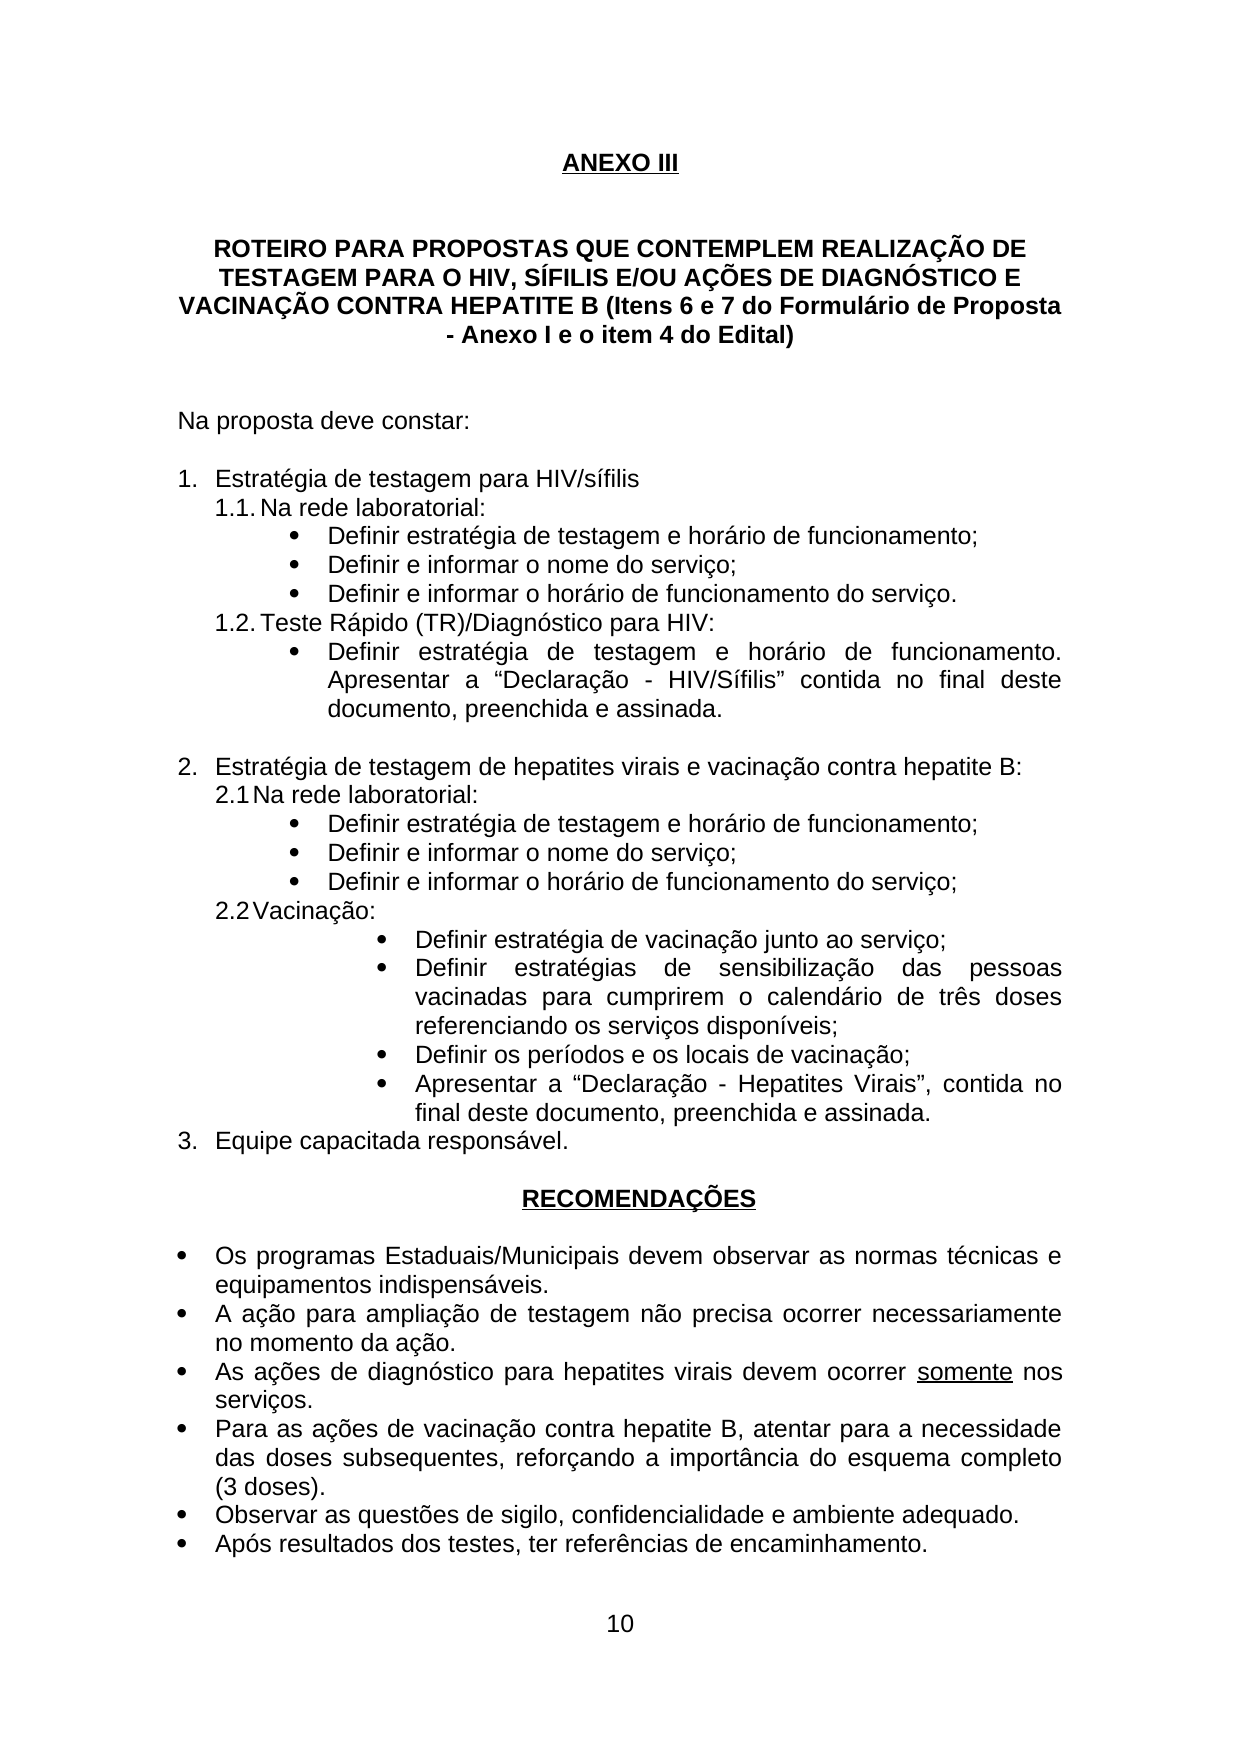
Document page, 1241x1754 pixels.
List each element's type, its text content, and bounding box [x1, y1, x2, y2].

text Na proposta deve constar: [177, 406, 1063, 435]
list Equipe capacitada responsável. [177, 1126, 1063, 1155]
list Estratégia de testagem para HIV/sífilis [177, 464, 1063, 493]
list Definir e informar o horário de funcionamento do serviço; [290, 867, 1063, 896]
list Definir estratégia de testagem e horário de funcionamento; [290, 521, 1063, 550]
list Definir os períodos e os locais de vacinação; [377, 1040, 1063, 1069]
text RECOMENDAÇÕES [215, 1184, 1063, 1212]
list Definir e informar o nome do serviço; [290, 838, 1063, 867]
list Na rede laboratorial: [215, 781, 1063, 809]
list Para as ações de vacinação contra hepatite B, atentar para a necessidade das doses subsequentes, reforçando a importância do esquema completo (3 doses). [177, 1414, 1063, 1500]
list Estratégia de testagem de hepatites virais e vacinação contra hepatite B: [177, 752, 1063, 781]
list Definir e informar o nome do serviço; [290, 550, 1063, 579]
text ROTEIRO PARA PROPOSTAS QUE CONTEMPLEM REALIZAÇÃO DE TESTAGEM PARA O HIV, SÍFILIS E/OU AÇÕES DE DIAGNÓSTICO E VACINAÇÃO CONTRA HEPATITE B (Itens 6 e 7 do Formulário de Proposta - Anexo I e o item 4 do Edital) [177, 234, 1063, 349]
list Definir e informar o horário de funcionamento do serviço. [290, 579, 1063, 608]
list Observar as questões de sigilo, confidencialidade e ambiente adequado. [177, 1500, 1063, 1529]
list Na rede laboratorial: [214, 493, 1063, 521]
list Definir estratégia de testagem e horário de funcionamento; [290, 809, 1063, 838]
list Vacinação: [215, 896, 1063, 924]
list Definir estratégias de sensibilização das pessoas vacinadas para cumprirem o calendário de três doses referenciando os serviços disponíveis; [377, 953, 1063, 1040]
list Definir estratégia de testagem e horário de funcionamento. Apresentar a “Declaração - HIV/Sífilis” contida no final deste documento, preenchida e assinada. [290, 637, 1063, 723]
list Apresentar a “Declaração - Hepatites Virais”, contida no final deste documento, preenchida e assinada. [377, 1069, 1063, 1126]
list As ações de diagnóstico para hepatites virais devem ocorrer somente nos serviços. [177, 1356, 1063, 1414]
list Definir estratégia de vacinação junto ao serviço; [377, 924, 1063, 953]
list Após resultados dos testes, ter referências de encaminhamento. [177, 1529, 1063, 1558]
list Teste Rápido (TR)/Diagnóstico para HIV: [214, 608, 1063, 637]
list A ação para ampliação de testagem não precisa ocorrer necessariamente no momento da ação. [177, 1299, 1063, 1356]
text ANEXO III [177, 148, 1063, 176]
list Os programas Estaduais/Municipais devem observar as normas técnicas e equipamentos indispensáveis. [177, 1241, 1063, 1299]
